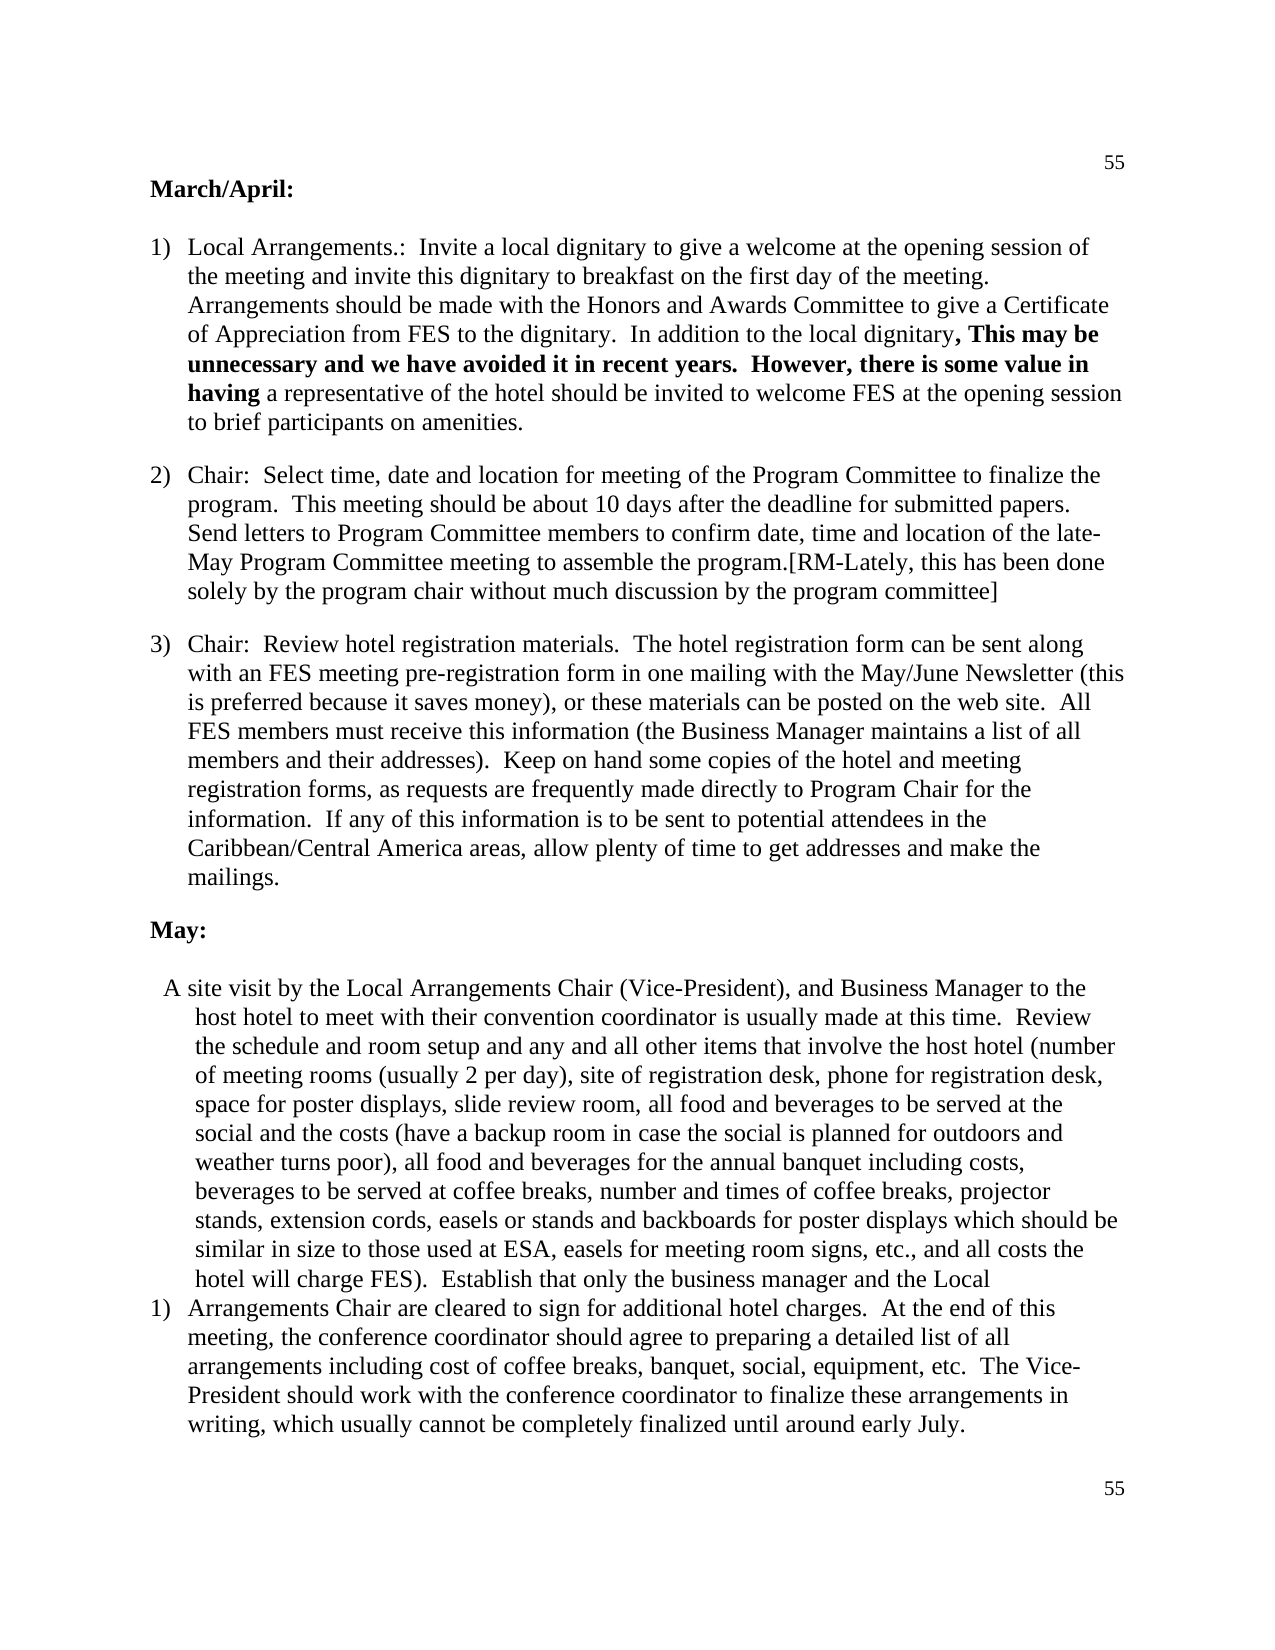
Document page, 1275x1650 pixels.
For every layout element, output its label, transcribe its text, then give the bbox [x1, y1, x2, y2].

list Local Arrangements.: Invite a local dignitary to give a welcome at the opening session of the meeting and invite this dignitary to breakfast on the first day of the meeting. Arrangements should be made with the Honors and Awards Committee to give a Certificate of Appreciation from FES to the dignitary. In addition to the local dignitary, This may be unnecessary and we have avoided it in recent years. However, there is some value in having a representative of the hotel should be invited to welcome FES at the opening session to brief participants on amenities. [150, 232, 1125, 460]
list Arrangements Chair are cleared to sign for additional hotel charges. At the end of this meeting, the conference coordinator should agree to preparing a detailed list of all arrangements including cost of coffee breaks, banquet, social, equipment, etc. The Vice-President should work with the conference coordinator to finalize these arrangements in writing, which usually cannot be completely finalized until around early July. [150, 1292, 1125, 1462]
list Chair: Review hotel registration materials. The hotel registration form can be sent along with an FES meeting pre-registration form in one mailing with the May/June Newsletter (this is preferred because it saves money), or these materials can be posted on the web site. All FES members must receive this information (the Business Manager maintains a list of all members and their addresses). Keep on hand some copies of the hotel and meeting registration forms, as requests are frequently made directly to Program Chair for the information. If any of this information is to be sent to potential attendees in the Caribbean/Central America areas, allow plenty of time to get addresses and make the mailings. [150, 629, 1125, 915]
text May: [150, 915, 1125, 944]
text March/April: [150, 174, 1125, 203]
text A site visit by the Local Arrangements Chair (Vice-President), and Business Manager to the host hotel to meet with their convention coordinator is usually made at this time. Review the schedule and room setup and any and all other items that involve the host hotel (number of meeting rooms (usually 2 per day), site of registration desk, phone for registration desk, space for poster displays, slide review room, all food and beverages to be served at the social and the costs (have a backup room in case the social is planned for outdoors and weather turns poor), all food and beverages for the annual banquet including costs, beverages to be served at coffee breaks, number and times of coffee breaks, projector stands, extension cords, easels or stands and backboards for poster displays which should be similar in size to those used at ESA, easels for meeting room signs, etc., and all costs the hotel will charge FES). Establish that only the business manager and the Local [150, 973, 1125, 1292]
list Chair: Select time, date and location for meeting of the Program Committee to finalize the program. This meeting should be about 10 days after the deadline for submitted papers. Send letters to Program Committee members to confirm date, time and location of the late-May Program Committee meeting to assemble the program.[RM-Lately, this has been done solely by the program chair without much discussion by the program committee] [150, 460, 1125, 629]
